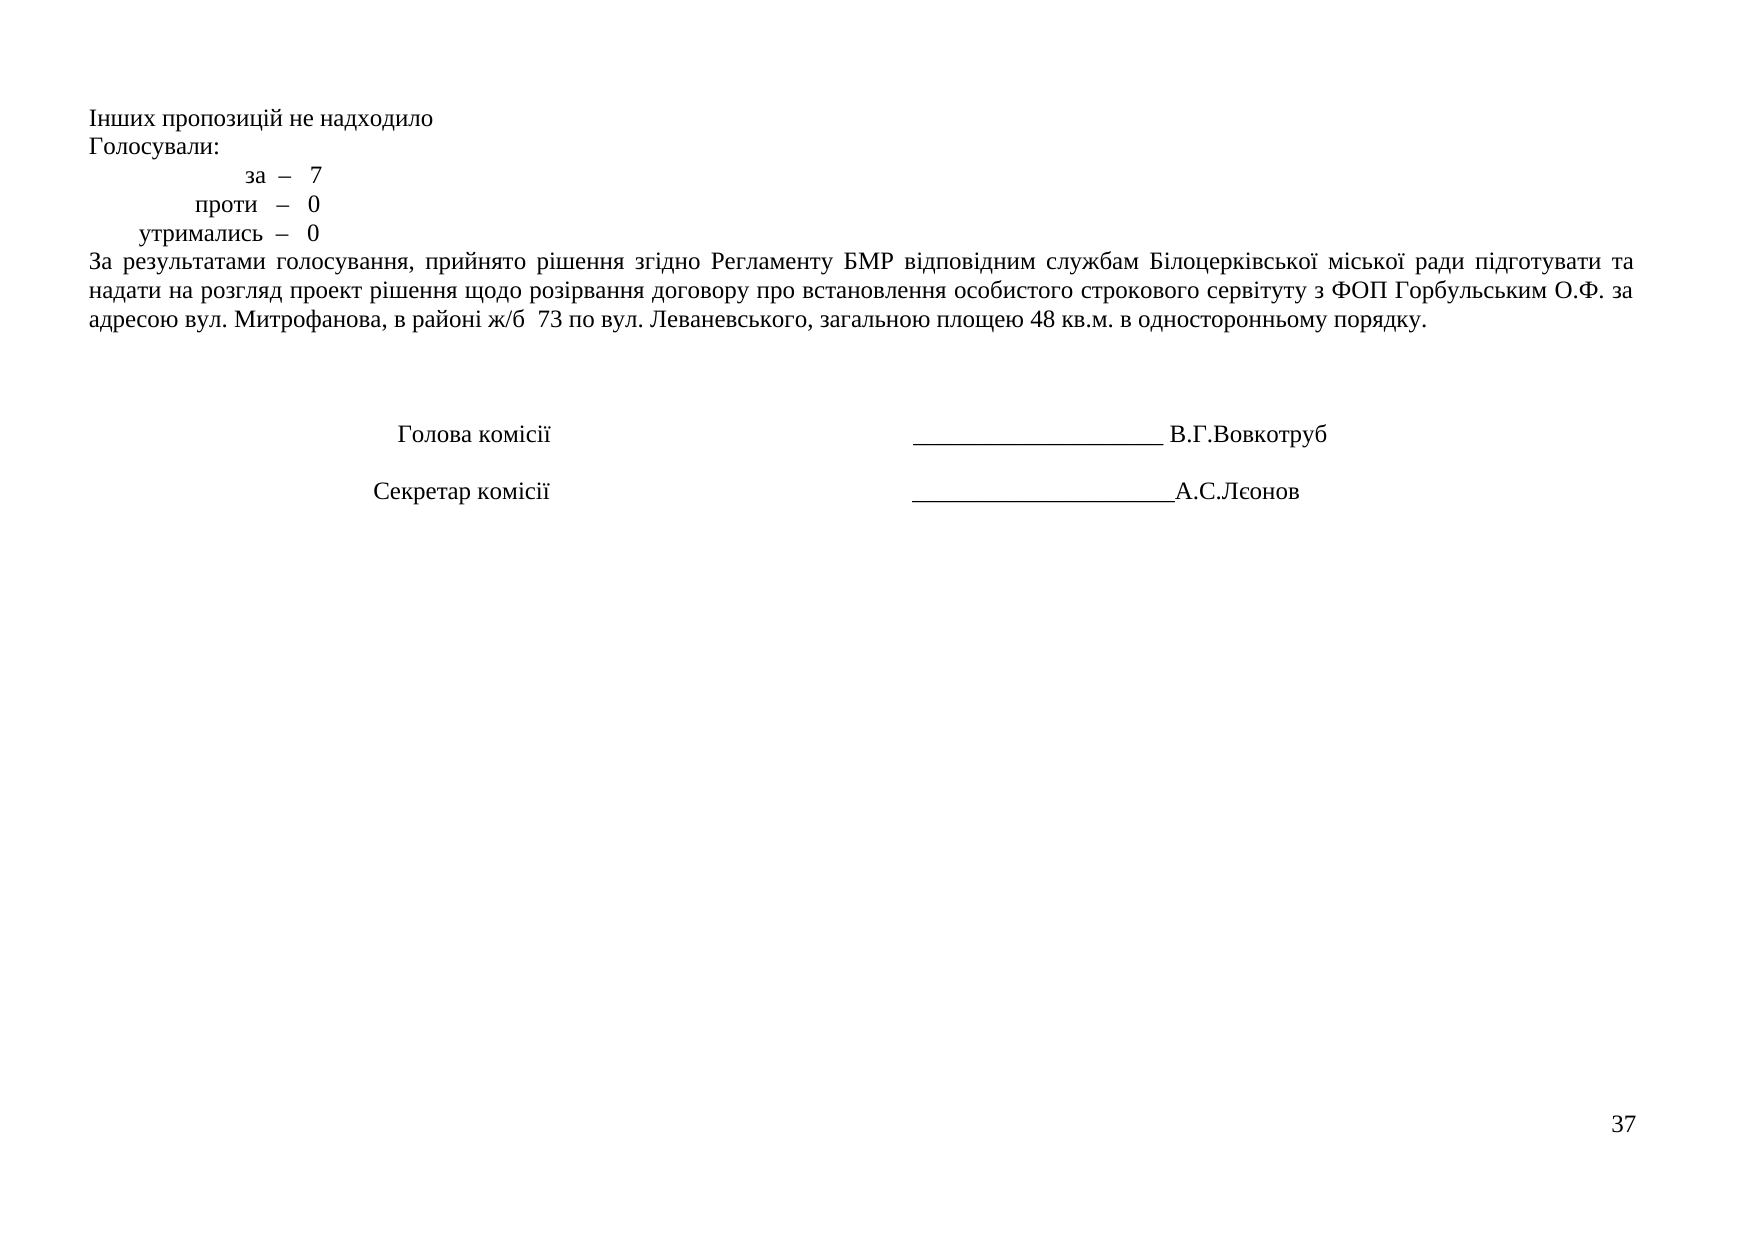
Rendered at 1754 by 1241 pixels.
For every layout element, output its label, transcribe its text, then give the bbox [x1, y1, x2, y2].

text проти – 0 [89, 189, 1636, 218]
text За результатами голосування, прийнято рішення згідно Регламенту БМР відповідним службам Білоцерківської міської ради підготувати та надати на розгляд проект рішення щодо розірвання договору про встановлення особистого строкового сервітуту з ФОП Горбульським О.Ф. за адресою вул. Митрофанова, в районі ж/б 73 по вул. Леваневського, загальною площею 48 кв.м. в односторонньому порядку. [89, 246, 1636, 333]
text Голосували: [89, 131, 1636, 160]
text за – 7 [89, 160, 1636, 189]
text утримались – 0 [89, 218, 1636, 246]
text Голова комісії ____________________ В.Г.Вовкотруб [89, 419, 1636, 448]
text Інших пропозицій не надходило [89, 103, 1636, 131]
text Секретар комісії _____________________А.С.Лєонов [89, 476, 1636, 505]
